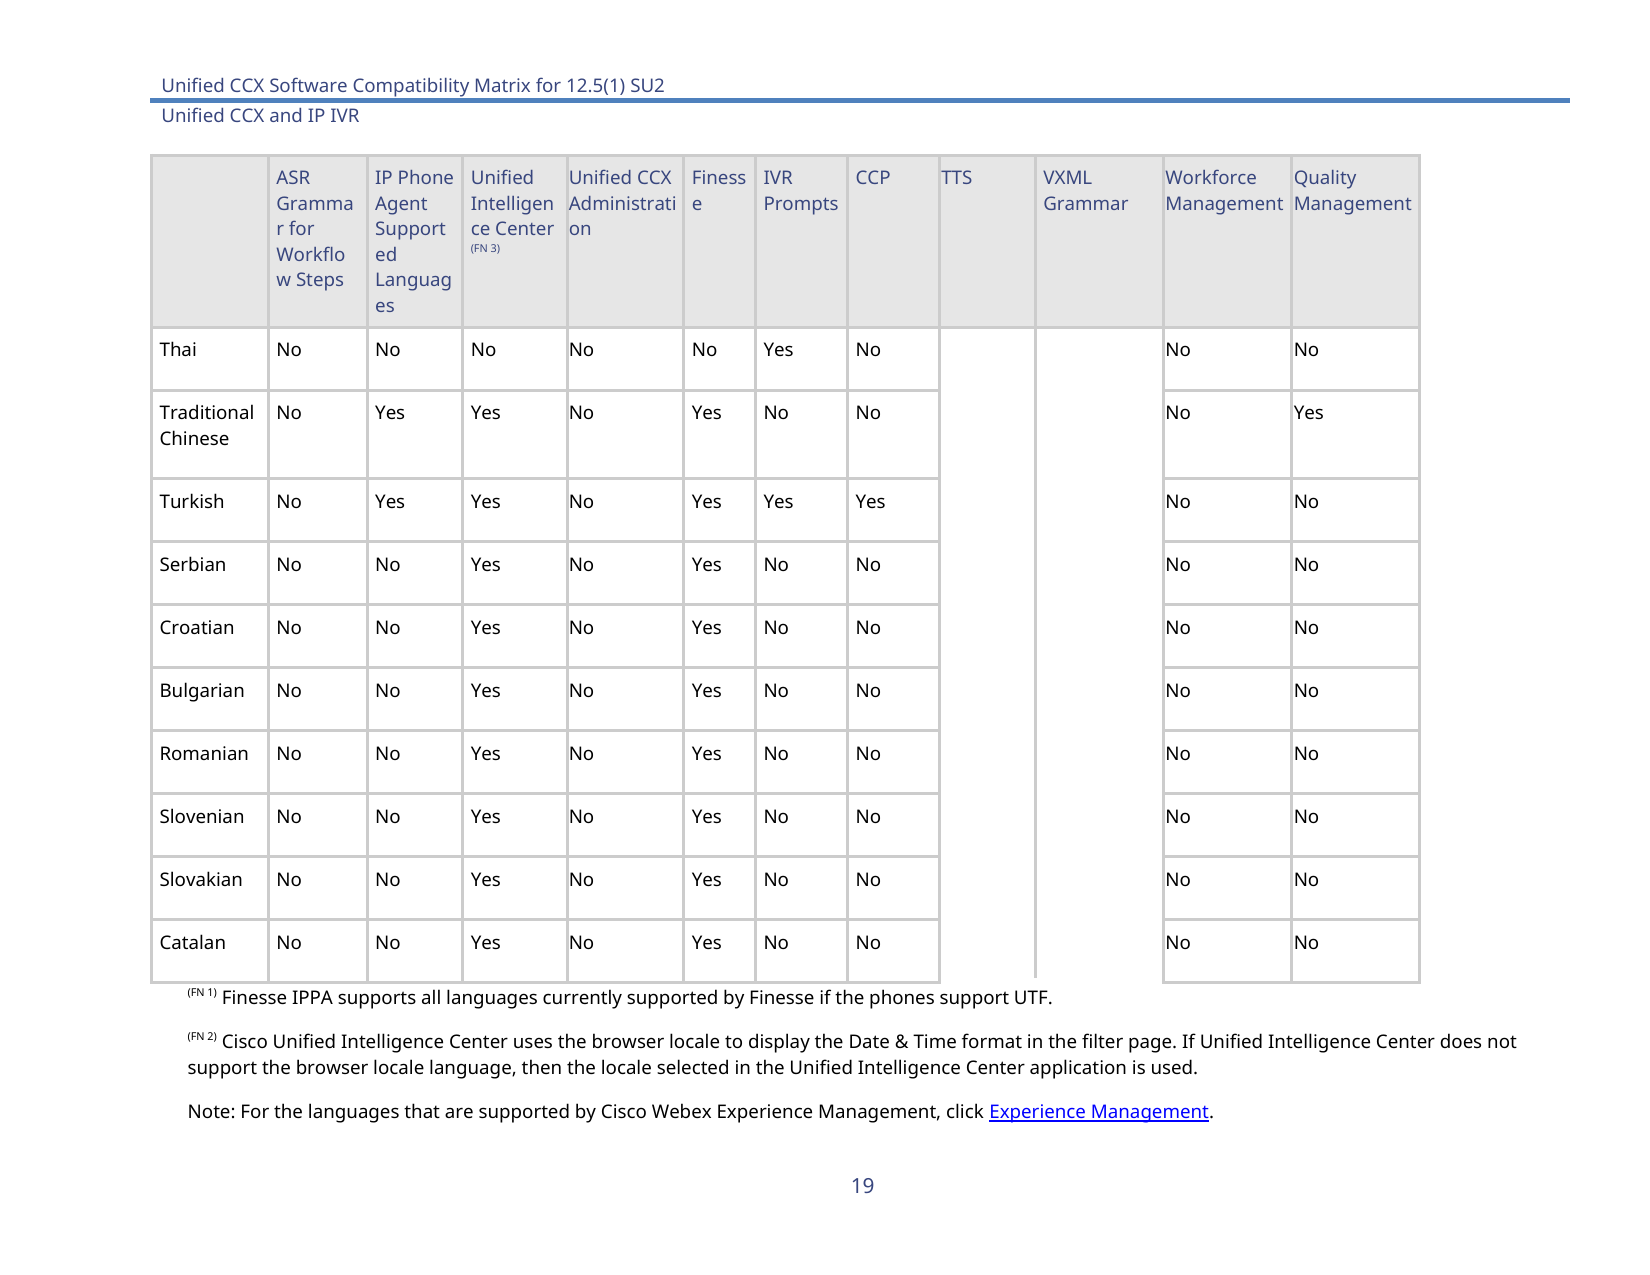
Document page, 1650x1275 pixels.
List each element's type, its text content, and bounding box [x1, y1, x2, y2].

table_cell Yes [685, 732, 754, 792]
table_cell No [569, 921, 682, 981]
table_cell No [270, 480, 366, 540]
text Note: For the languages that are supported by Cisco Webex Experience Management, click Experience Management. [187, 1098, 1575, 1124]
table_cell Yes [685, 921, 754, 981]
table_cell No [1293, 606, 1418, 666]
table_cell No [1165, 921, 1290, 981]
table_cell No [1293, 543, 1418, 603]
table_cell No [569, 732, 682, 792]
table_cell No [369, 795, 461, 855]
table_cell No [270, 392, 366, 477]
table_cell No [270, 921, 366, 981]
table_cell No [569, 392, 682, 477]
table_cell No [270, 795, 366, 855]
table_cell Yes [464, 732, 566, 792]
table_cell Yes [757, 329, 846, 388]
table_cell No [849, 543, 938, 603]
table_cell Thai [153, 329, 267, 388]
table_cell No [1165, 795, 1290, 855]
table_cell No [1293, 858, 1418, 918]
table_cell Yes [464, 480, 566, 540]
table_cell No [569, 669, 682, 729]
table_cell No [569, 795, 682, 855]
table_cell Yes [685, 480, 754, 540]
table_cell No [757, 543, 846, 603]
table_cell No [270, 329, 366, 388]
table_header [153, 157, 267, 326]
table_cell No [757, 392, 846, 477]
table_cell No [1293, 329, 1418, 388]
table_cell No [569, 480, 682, 540]
table_cell No [849, 329, 938, 388]
table_cell No [1293, 480, 1418, 540]
table_cell Yes [685, 795, 754, 855]
table_cell No [369, 329, 461, 388]
table_cell No [849, 795, 938, 855]
table_cell Slovakian [153, 858, 267, 918]
table_cell No [464, 329, 566, 388]
table_cell No [849, 392, 938, 477]
table_cell Traditional Chinese [153, 392, 267, 477]
table_cell No [569, 543, 682, 603]
table_cell Yes [464, 669, 566, 729]
text (FN 2) Cisco Unified Intelligence Center uses the browser locale to display the Date & Time format in the filter page. If Unified Intelligence Center does not support the browser locale language, then the locale selected in the Unified Intelligence Center application is used. [187, 1029, 1575, 1080]
table_cell Bulgarian [153, 669, 267, 729]
table_cell No [270, 669, 366, 729]
table_cell No [569, 858, 682, 918]
table_cell No [757, 732, 846, 792]
table_cell No [369, 858, 461, 918]
table_cell No [1165, 858, 1290, 918]
table_cell Yes [464, 858, 566, 918]
table_cell No [1165, 329, 1290, 388]
table_header VXML Grammar [1037, 157, 1162, 326]
table_cell No [1293, 795, 1418, 855]
table_cell No [369, 669, 461, 729]
table_cell No [757, 858, 846, 918]
table_cell No [270, 858, 366, 918]
table_cell No [849, 732, 938, 792]
table_cell No [369, 732, 461, 792]
table_cell No [1293, 669, 1418, 729]
table_cell Serbian [153, 543, 267, 603]
table_header Workforce Management [1165, 157, 1290, 326]
table_header Unified CCX Administration [569, 157, 682, 326]
table_header CCP [849, 157, 938, 326]
table_cell No [757, 795, 846, 855]
table_cell Yes [685, 543, 754, 603]
table_cell Yes [685, 392, 754, 477]
table_cell Croatian [153, 606, 267, 666]
table_cell Yes [464, 543, 566, 603]
table_cell Romanian [153, 732, 267, 792]
table_cell Slovenian [153, 795, 267, 855]
table_cell No [1165, 480, 1290, 540]
table_cell Yes [464, 921, 566, 981]
table_cell No [685, 329, 754, 388]
table_cell Yes [369, 480, 461, 540]
table_cell No [569, 329, 682, 388]
table_cell No [757, 669, 846, 729]
table_cell Yes [464, 392, 566, 477]
table_cell No [849, 669, 938, 729]
table_cell Yes [685, 858, 754, 918]
table_cell No [849, 606, 938, 666]
table_cell No [270, 732, 366, 792]
table_header IVR Prompts [757, 157, 846, 326]
table_cell No [1293, 732, 1418, 792]
table_cell Turkish [153, 480, 267, 540]
table_cell No [569, 606, 682, 666]
table_cell No [757, 606, 846, 666]
text (FN 1) Finesse IPPA supports all languages currently supported by Finesse if the phones support UTF. [187, 984, 1575, 1010]
table_cell Yes [369, 392, 461, 477]
table_cell No [270, 606, 366, 666]
table_cell No [1165, 732, 1290, 792]
table_cell Yes [464, 606, 566, 666]
table_header ASR Grammar for Workflow Steps [270, 157, 366, 326]
table_cell Yes [685, 606, 754, 666]
table_cell No [270, 543, 366, 603]
table_cell No [849, 858, 938, 918]
table_header IP Phone Agent Supported Languages [369, 157, 461, 326]
table_header TTS [941, 157, 1034, 326]
table_cell No [1165, 606, 1290, 666]
table_cell Catalan [153, 921, 267, 981]
table_cell No [1165, 669, 1290, 729]
table_cell Yes [849, 480, 938, 540]
table_header Quality Management [1293, 157, 1418, 326]
table_cell Yes [1293, 392, 1418, 477]
table_cell No [1293, 921, 1418, 981]
table_cell No [369, 543, 461, 603]
table_cell No [1165, 543, 1290, 603]
table_cell Yes [464, 795, 566, 855]
table_cell Yes [685, 669, 754, 729]
table_cell No [757, 921, 846, 981]
table_cell No [369, 606, 461, 666]
table_header Finesse [685, 157, 754, 326]
table_cell No [369, 921, 461, 981]
table_cell No [1165, 392, 1290, 477]
table_cell No [849, 921, 938, 981]
table_header Unified Intelligence Center (FN 3) [464, 157, 566, 326]
table_cell Yes [757, 480, 846, 540]
